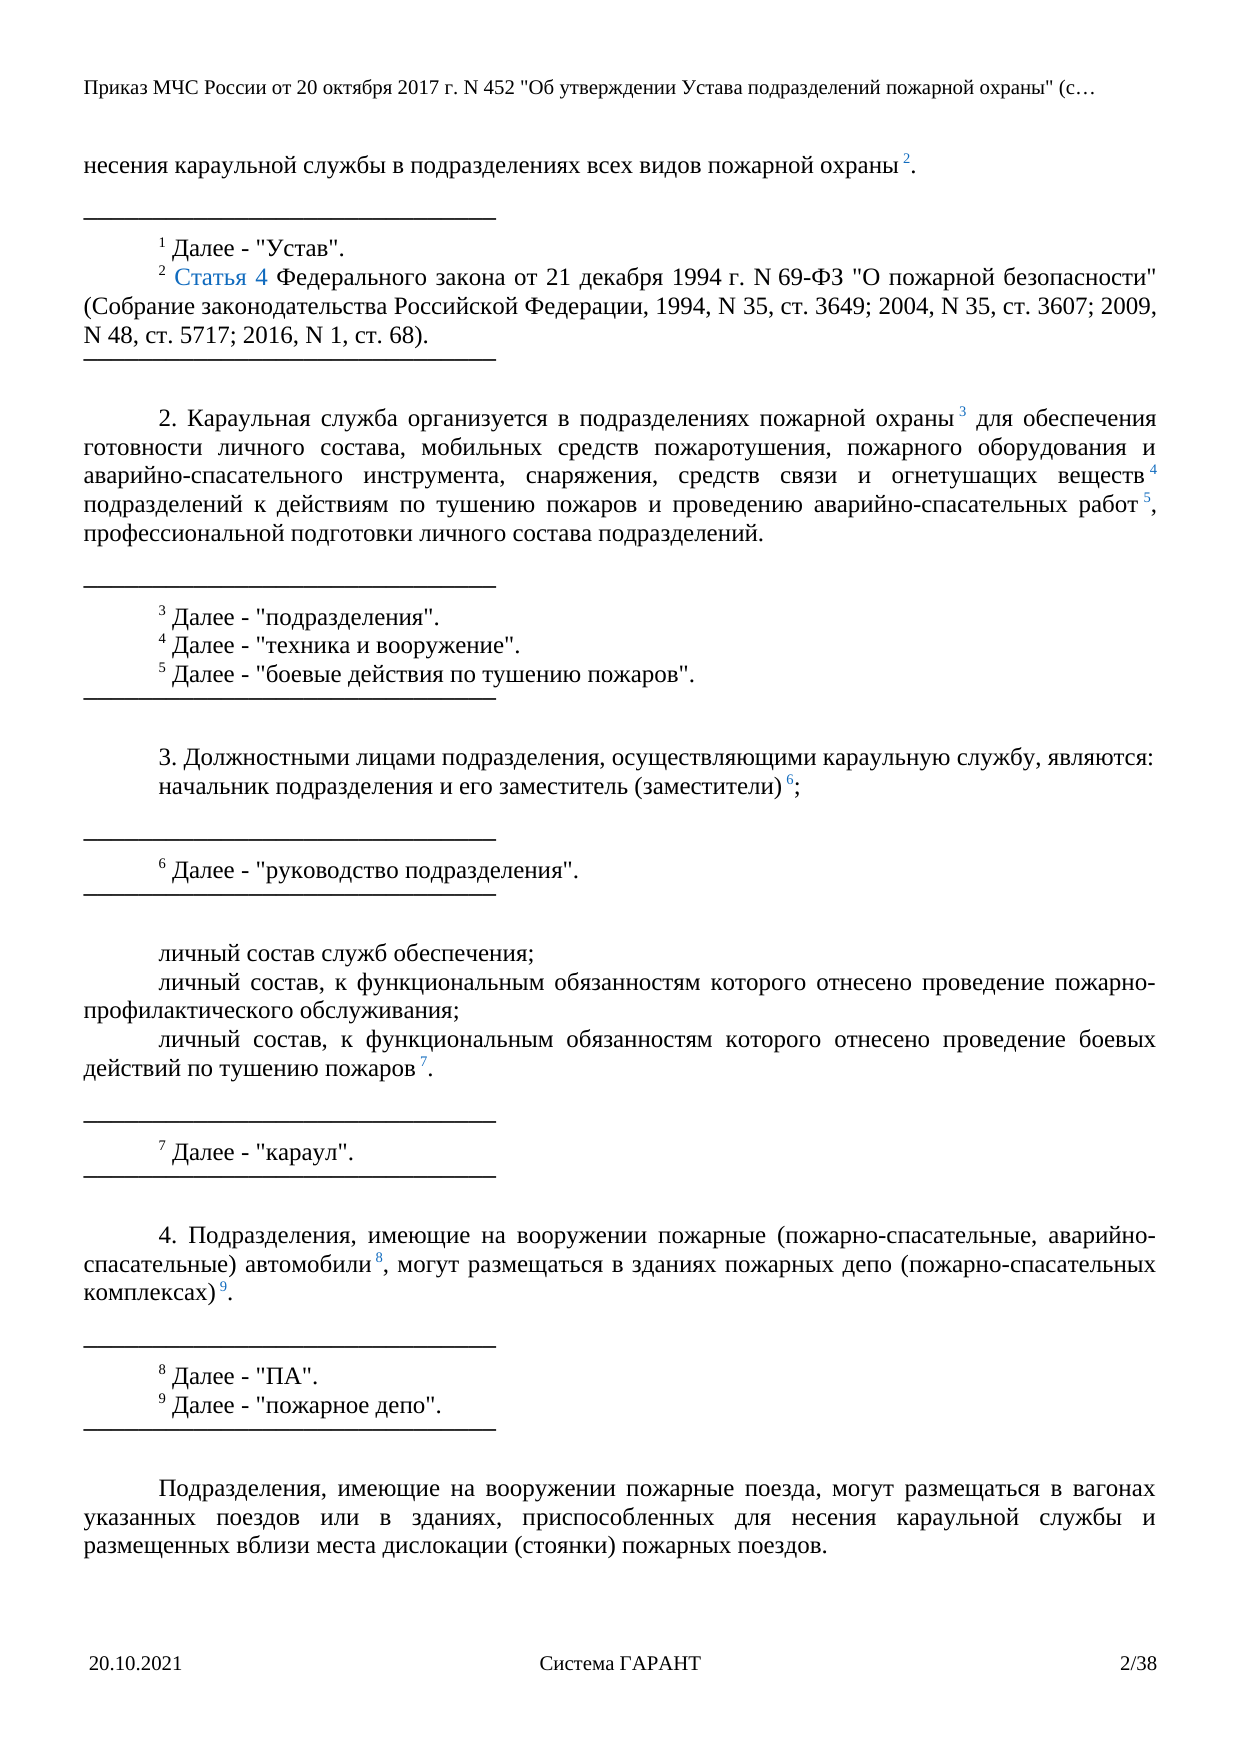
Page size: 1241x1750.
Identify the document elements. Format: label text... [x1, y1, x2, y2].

text ────────────────────────────── [83, 1418, 1157, 1444]
text 9 Далее - "пожарное депо". [83, 1390, 1157, 1418]
text ────────────────────────────── [83, 1335, 1157, 1361]
text 4 Далее - "техника и вооружение". [83, 630, 1157, 659]
text ────────────────────────────── [83, 688, 1157, 714]
text 3 Далее - "подразделения". [83, 602, 1157, 630]
text 2 Статья 4 Федерального закона от 21 декабря 1994 г. N 69-ФЗ "О пожарной безопасности" (Собрание законодательства Российской Федерации, 1994, N 35, ст. 3649; 2004, N 35, ст. 3607; 2009, N 48, ст. 5717; 2016, N 1, ст. 68). [83, 262, 1157, 348]
text 1 Далее - "Устав". [83, 233, 1157, 262]
text 8 Далее - "ПА". [83, 1361, 1157, 1390]
text ────────────────────────────── [83, 348, 1157, 374]
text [83, 150, 1157, 179]
text личный состав, к функциональным обязанностям которого отнесено проведение пожарно-профилактического обслуживания; [83, 967, 1157, 1024]
text личный состав служб обеспечения; [83, 938, 1157, 967]
text Подразделения, имеющие на вооружении пожарные поезда, могут размещаться в вагонах указанных поездов или в зданиях, приспособленных для несения караульной службы и размещенных вблизи места дислокации (стоянки) пожарных поездов. [83, 1473, 1157, 1559]
text 7 Далее - "караул". [83, 1137, 1157, 1165]
text 6 Далее - "руководство подразделения". [83, 855, 1157, 883]
text 5 Далее - "боевые действия по тушению пожаров". [83, 659, 1157, 688]
text 4. Подразделения, имеющие на вооружении пожарные (пожарно-спасательные, аварийно-спасательные) автомобили 8, могут размещаться в зданиях пожарных депо (пожарно-спасательных комплексах) 9. [83, 1220, 1157, 1306]
text ────────────────────────────── [83, 1111, 1157, 1137]
text начальник подразделения и его заместитель (заместители) 6; [83, 771, 1157, 800]
text ────────────────────────────── [83, 207, 1157, 233]
text ────────────────────────────── [83, 883, 1157, 909]
text личный состав, к функциональным обязанностям которого отнесено проведение боевых действий по тушению пожаров 7. [83, 1024, 1157, 1082]
text 2. Караульная служба организуется в подразделениях пожарной охраны 3 для обеспечения готовности личного состава, мобильных средств пожаротушения, пожарного оборудования и аварийно-спасательного инструмента, снаряжения, средств связи и огнетушащих веществ 4 подразделений к действиям по тушению пожаров и проведению аварийно-спасательных работ 5, профессиональной подготовки личного состава подразделений. [83, 403, 1157, 547]
text ────────────────────────────── [83, 829, 1157, 855]
text ────────────────────────────── [83, 576, 1157, 602]
text 3. Должностными лицами подразделения, осуществляющими караульную службу, являются: [83, 742, 1157, 771]
text ────────────────────────────── [83, 1165, 1157, 1191]
